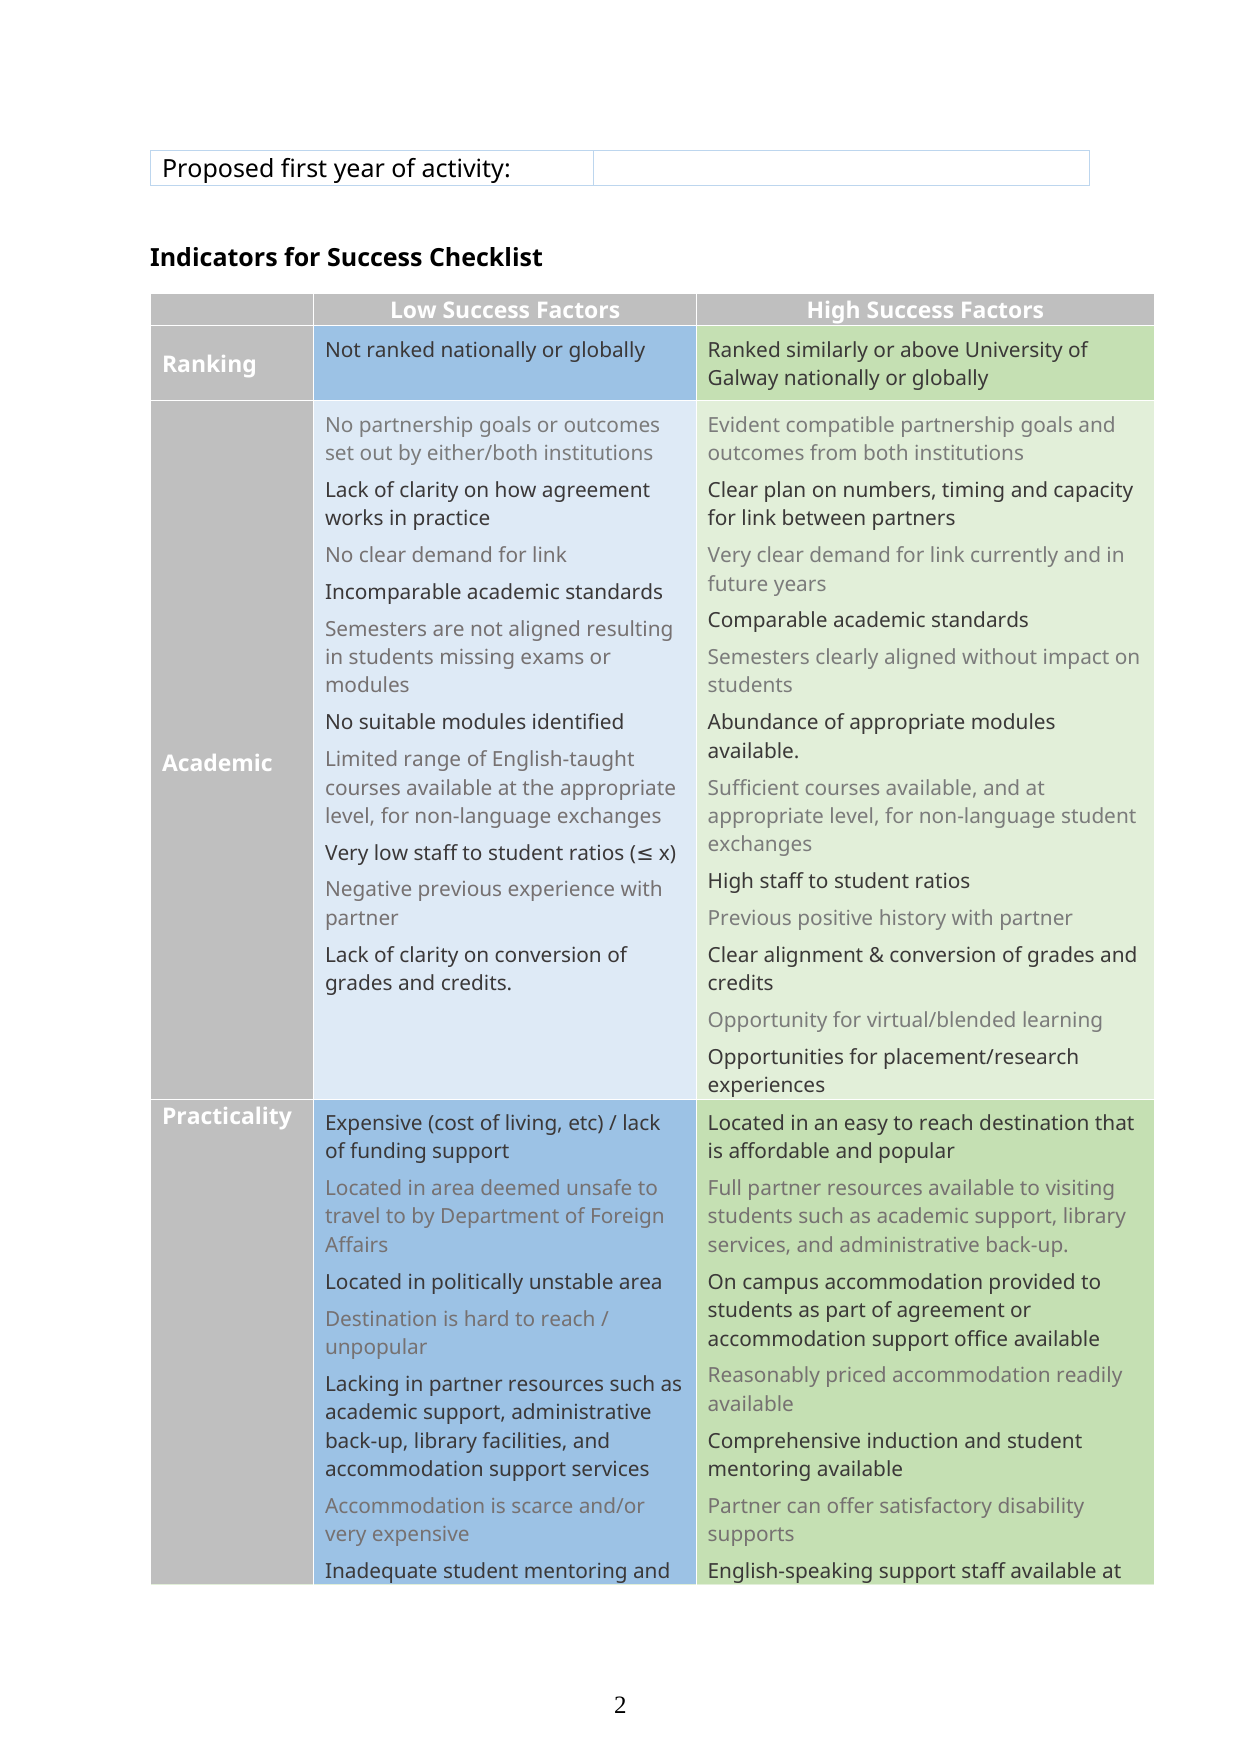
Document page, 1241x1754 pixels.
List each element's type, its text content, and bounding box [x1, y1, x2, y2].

table_cell [594, 151, 1089, 185]
table_cell Ranking [151, 326, 313, 400]
table_cell Academic [151, 401, 313, 1099]
text Indicators for Success Checklist [150, 239, 1090, 274]
table_cell No partnership goals or outcomes set out by either/both institutions Lack of clarity on how agreement works in practice No clear demand for link Incomparable academic standards Semesters are not aligned resulting in students missing exams or modules No suitable modules identified Limited range of English-taught courses available at the appropriate level, for non-language exchanges Very low staff to student ratios (≤ x) Negative previous experience with partner Lack of clarity on conversion of grades and credits. [314, 401, 696, 1099]
table_cell Ranked similarly or above University of Galway nationally or globally [697, 326, 1154, 400]
table_cell Evident compatible partnership goals and outcomes from both institutions Clear plan on numbers, timing and capacity for link between partners Very clear demand for link currently and in future years Comparable academic standards Semesters clearly aligned without impact on students Abundance of appropriate modules available. Sufficient courses available, and at appropriate level, for non-language student exchanges High staff to student ratios Previous positive history with partner Clear alignment & conversion of grades and credits Opportunity for virtual/blended learning Opportunities for placement/research experiences [697, 401, 1154, 1099]
table_cell Not ranked nationally or globally [314, 326, 696, 400]
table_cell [314, 1100, 696, 1584]
table_header Low Success Factors [314, 294, 696, 325]
table_header [151, 294, 313, 325]
table_cell Practicality [151, 1100, 313, 1584]
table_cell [697, 1100, 1154, 1584]
table_cell Proposed first year of activity: [151, 151, 593, 185]
table_header High Success Factors [697, 294, 1154, 325]
